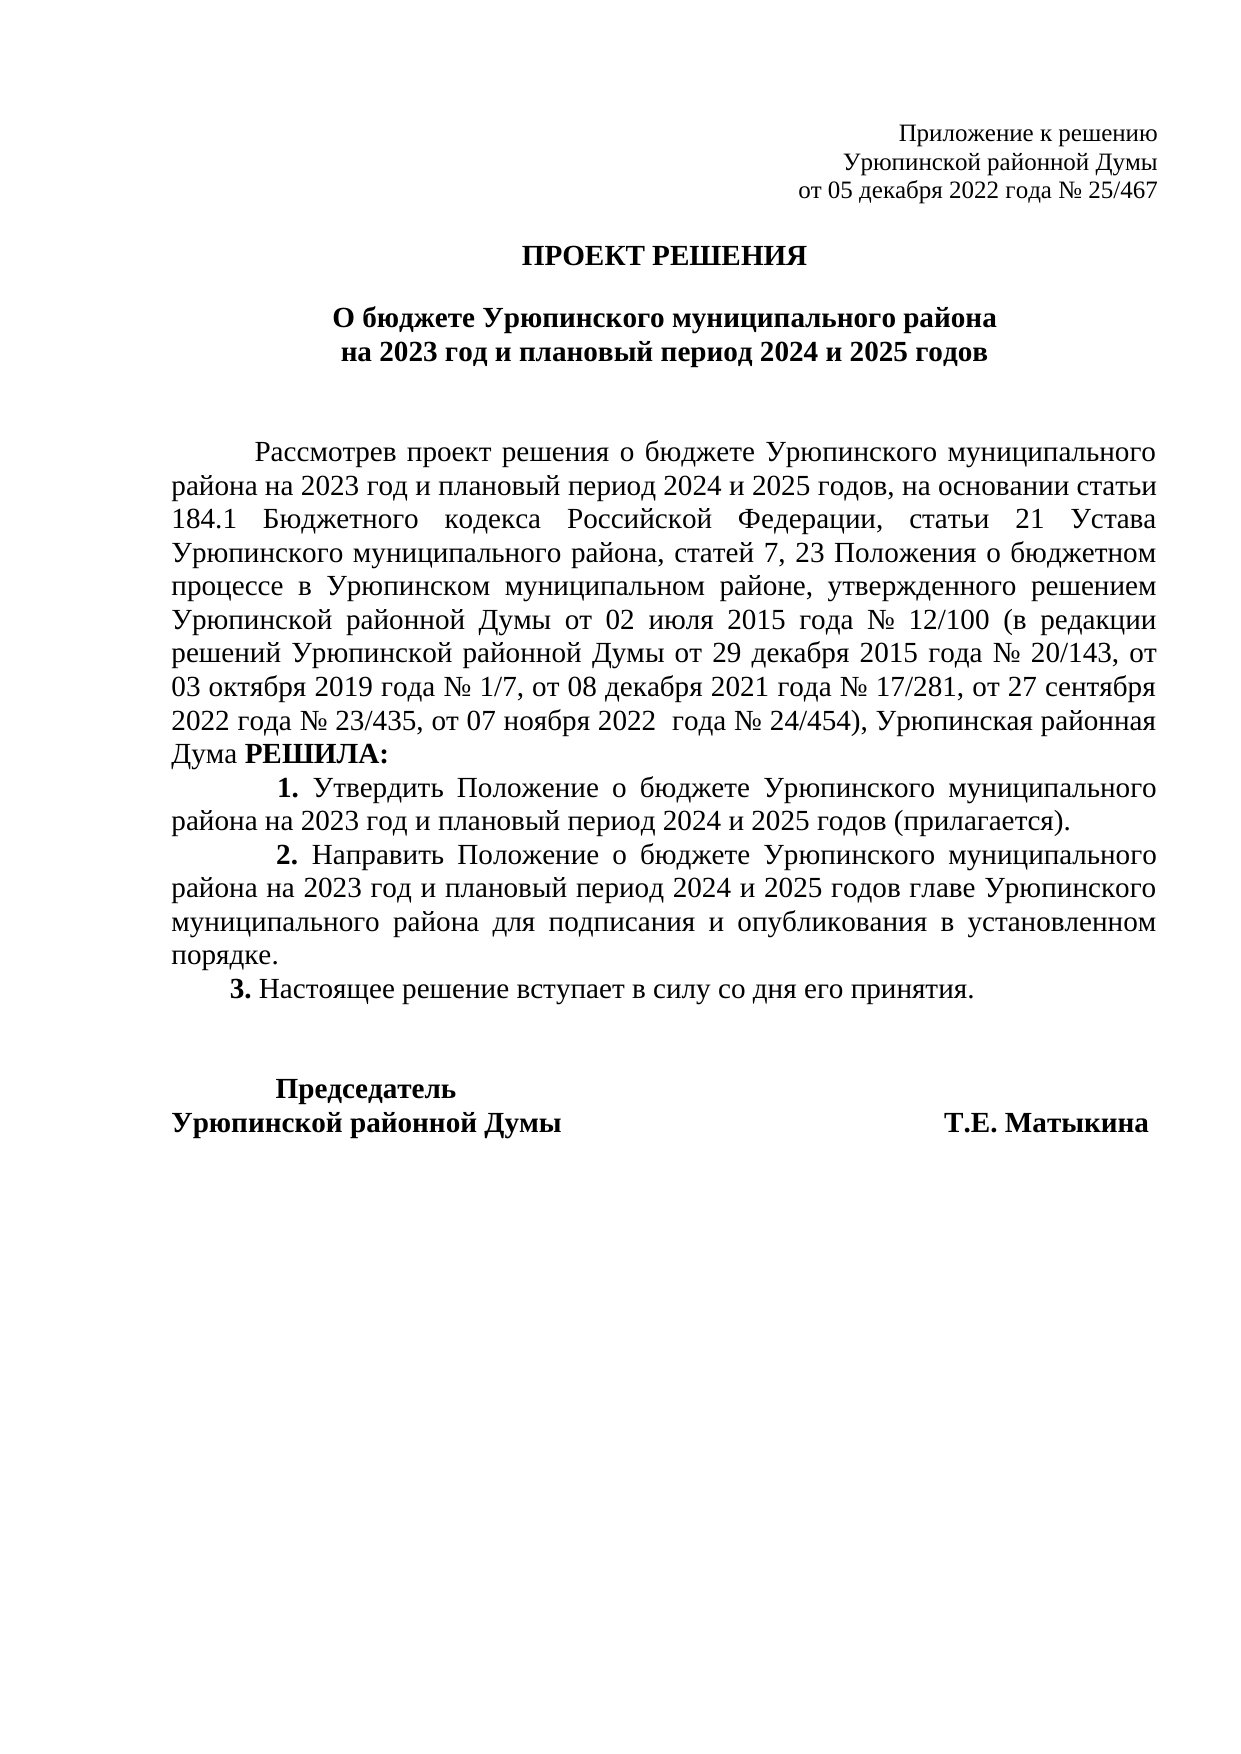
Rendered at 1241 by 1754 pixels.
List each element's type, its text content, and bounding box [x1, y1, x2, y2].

text О бюджете Урюпинского муниципального района [171, 300, 1158, 334]
text Рассмотрев проект решения о бюджете Урюпинского муниципального района на 2023 год и плановый период 2024 и 2025 годов, на основании статьи 184.1 Бюджетного кодекса Российской Федерации, статьи 21 Устава Урюпинского муниципального района, статей 7, 23 Положения о бюджетном процессе в Урюпинском муниципальном районе, утвержденного решением Урюпинской районной Думы от 02 июля 2015 года № 12/100 (в редакции решений Урюпинской районной Думы от 29 декабря 2015 года № 20/143, от 03 октября 2019 года № 1/7, от 08 декабря 2021 года № 17/281, от 27 сентября 2022 года № 23/435, от 07 ноября 2022 года № 24/454), Урюпинская районная Дума РЕШИЛА: [171, 434, 1158, 770]
text 1. Утвердить Положение о бюджете Урюпинского муниципального района на 2023 год и плановый период 2024 и 2025 годов (прилагается). [171, 770, 1158, 837]
text 3. Настоящее решение вступает в силу со дня его принятия. [171, 971, 1158, 1004]
text от 05 декабря 2022 года № 25/467 [171, 176, 1158, 204]
text Урюпинской районной Думы Т.Е. Матыкина [171, 1105, 1158, 1139]
text Председатель [171, 1072, 1158, 1105]
text 2. Направить Положение о бюджете Урюпинского муниципального района на 2023 год и плановый период 2024 и 2025 годов главе Урюпинского муниципального района для подписания и опубликования в установленном порядке. [171, 837, 1158, 971]
text Урюпинской районной Думы [171, 147, 1158, 176]
text на 2023 год и плановый период 2024 и 2025 годов [171, 334, 1158, 367]
text Приложение к решению [171, 118, 1158, 147]
text ПРОЕКТ РЕШЕНИЯ [171, 238, 1158, 271]
